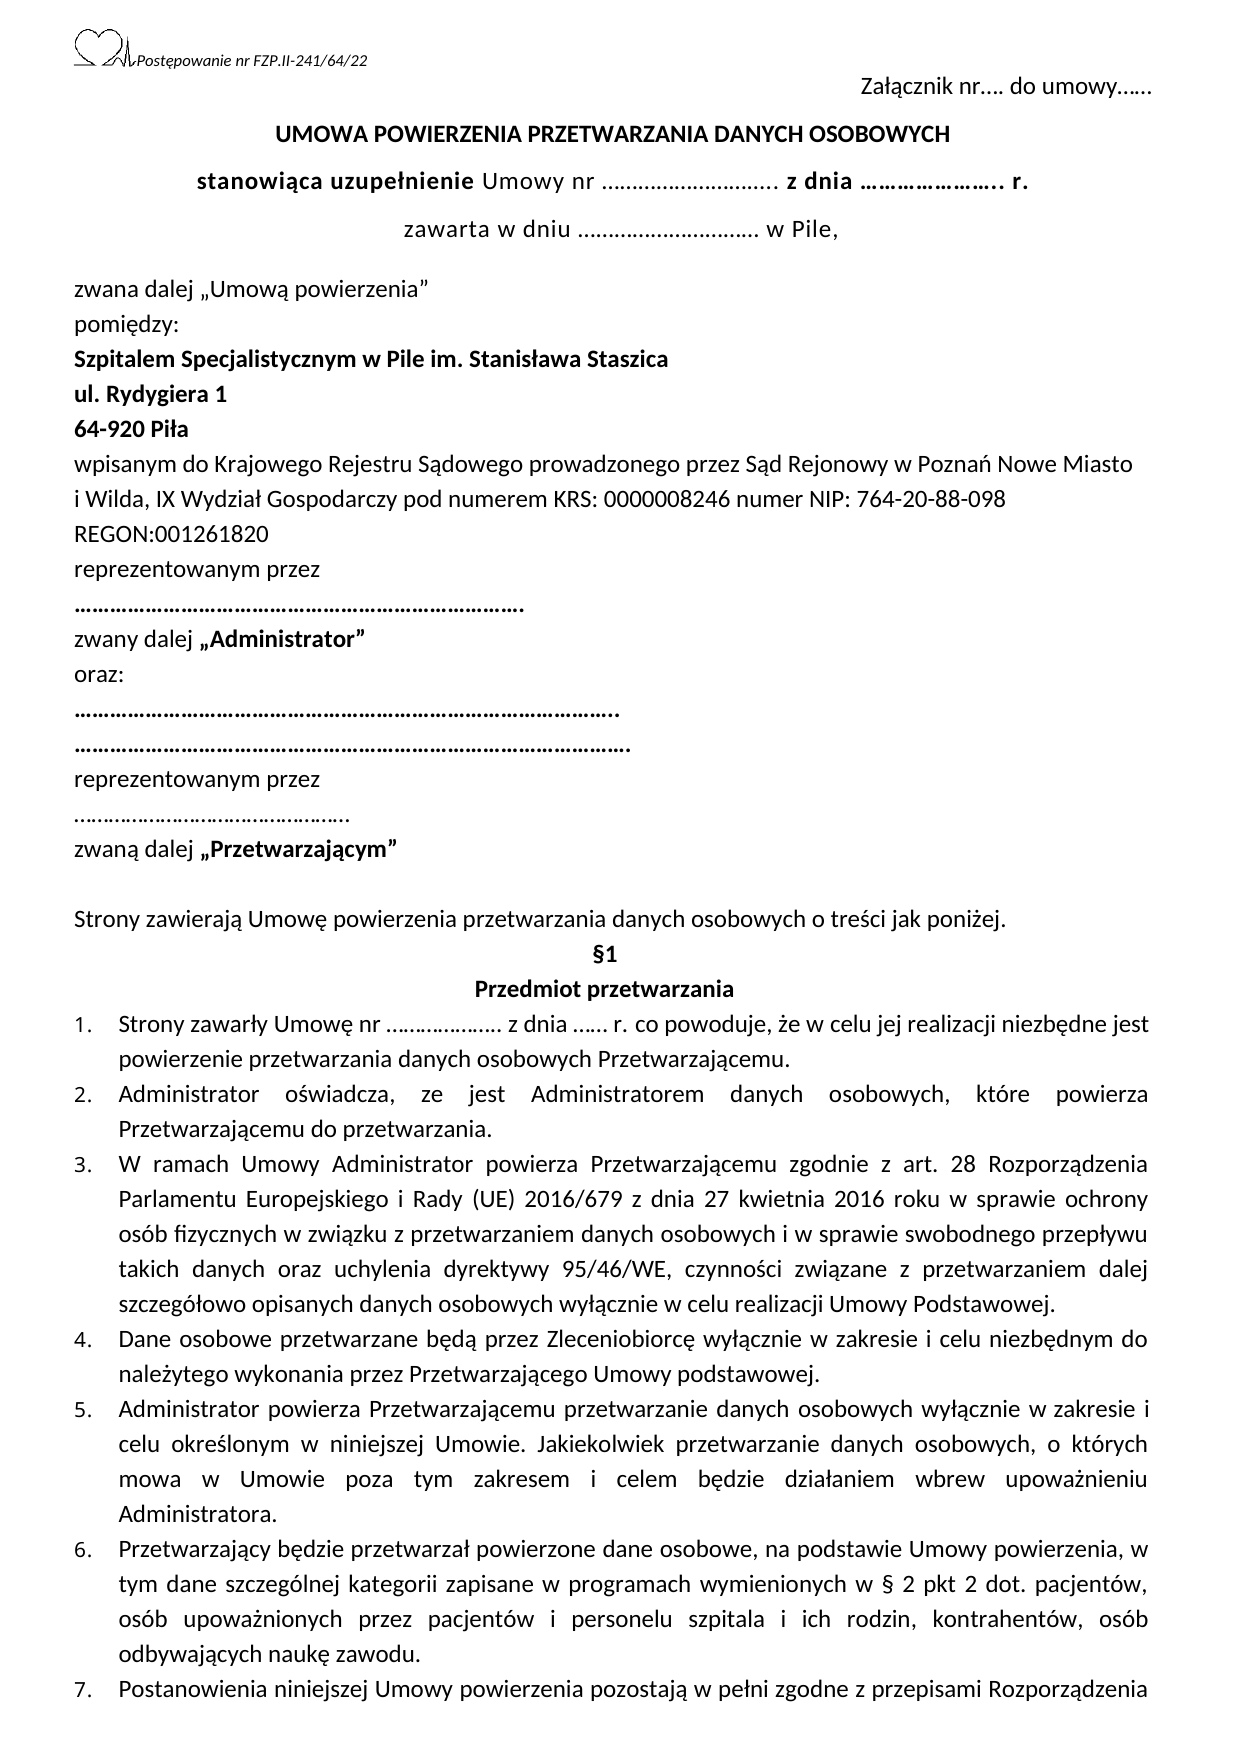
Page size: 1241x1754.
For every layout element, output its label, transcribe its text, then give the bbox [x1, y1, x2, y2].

text Załącznik nr…. do umowy…… [74, 70, 1152, 101]
text zwany dalej „Administrator” [74, 623, 1152, 653]
text wpisanym do Krajowego Rejestru Sądowego prowadzonego przez Sąd Rejonowy w Poznań Nowe Miasto i Wilda, IX Wydział Gospodarczy pod numerem KRS: 0000008246 numer NIP: 764-20-88-098 REGON:001261820 [74, 448, 1152, 548]
list W ramach Umowy Administrator powierza Przetwarzającemu zgodnie z art. 28 Rozporządzenia Parlamentu Europejskiego i Rady (UE) 2016/679 z dnia 27 kwietnia 2016 roku w sprawie ochrony osób fizycznych w związku z przetwarzaniem danych osobowych i w sprawie swobodnego przepływu takich danych oraz uchylenia dyrektywy 95/46/WE, czynności związane z przetwarzaniem dalej szczegółowo opisanych danych osobowych wyłącznie w celu realizacji Umowy Podstawowej. [74, 1148, 1150, 1318]
text stanowiąca uzupełnienie Umowy nr ……………………….. z dnia ………………….. r. [74, 165, 1152, 196]
list Administrator oświadcza, ze jest Administratorem danych osobowych, które powierza Przetwarzającemu do przetwarzania. [74, 1078, 1150, 1143]
text …………………………………………………………………………………. [74, 728, 1152, 758]
list Przetwarzający będzie przetwarzał powierzone dane osobowe, na podstawie Umowy powierzenia, w tym dane szczególnej kategorii zapisane w programach wymienionych w § 2 pkt 2 dot. pacjentów, osób upoważnionych przez pacjentów i personelu szpitala i ich rodzin, kontrahentów, osób odbywających naukę zawodu. [74, 1533, 1150, 1668]
text ……………………………………………………………………………….. [74, 693, 1152, 723]
text …………………………………………………………………. [74, 588, 1152, 618]
text oraz: [74, 658, 1152, 688]
text Przedmiot przetwarzania [74, 973, 1135, 1003]
list Dane osobowe przetwarzane będą przez Zleceniobiorcę wyłącznie w zakresie i celu niezbędnym do należytego wykonania przez Przetwarzającego Umowy podstawowej. [74, 1323, 1150, 1388]
text reprezentowanym przez [74, 553, 1152, 583]
text zawarta w dniu ………………………… w Pile, [91, 213, 1152, 243]
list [74, 1673, 1150, 1703]
text zwaną dalej „Przetwarzającym” [74, 833, 1152, 863]
text pomiędzy: [74, 308, 1152, 338]
text Szpitalem Specjalistycznym w Pile im. Stanisława Staszica [74, 343, 1152, 373]
list Administrator powierza Przetwarzającemu przetwarzanie danych osobowych wyłącznie w zakresie i celu określonym w niniejszej Umowie. Jakiekolwiek przetwarzanie danych osobowych, o których mowa w Umowie poza tym zakresem i celem będzie działaniem wbrew upoważnieniu Administratora. [74, 1393, 1150, 1528]
text §1 [74, 938, 1135, 968]
text Strony zawierają Umowę powierzenia przetwarzania danych osobowych o treści jak poniżej. [74, 903, 1152, 933]
text reprezentowanym przez [74, 763, 1152, 793]
text UMOWA POWIERZENIA PRZETWARZANIA DANYCH OSOBOWYCH [74, 118, 1152, 148]
text 64-920 Piła [74, 413, 1152, 443]
text zwana dalej „Umową powierzenia” [74, 273, 1152, 303]
text ul. Rydygiera 1 [74, 378, 1152, 408]
picture [73, 29, 137, 67]
text ………………………………………… [74, 798, 1152, 828]
list Strony zawarły Umowę nr ……………….. z dnia …… r. co powoduje, że w celu jej realizacji niezbędne jest powierzenie przetwarzania danych osobowych Przetwarzającemu. [74, 1008, 1150, 1073]
